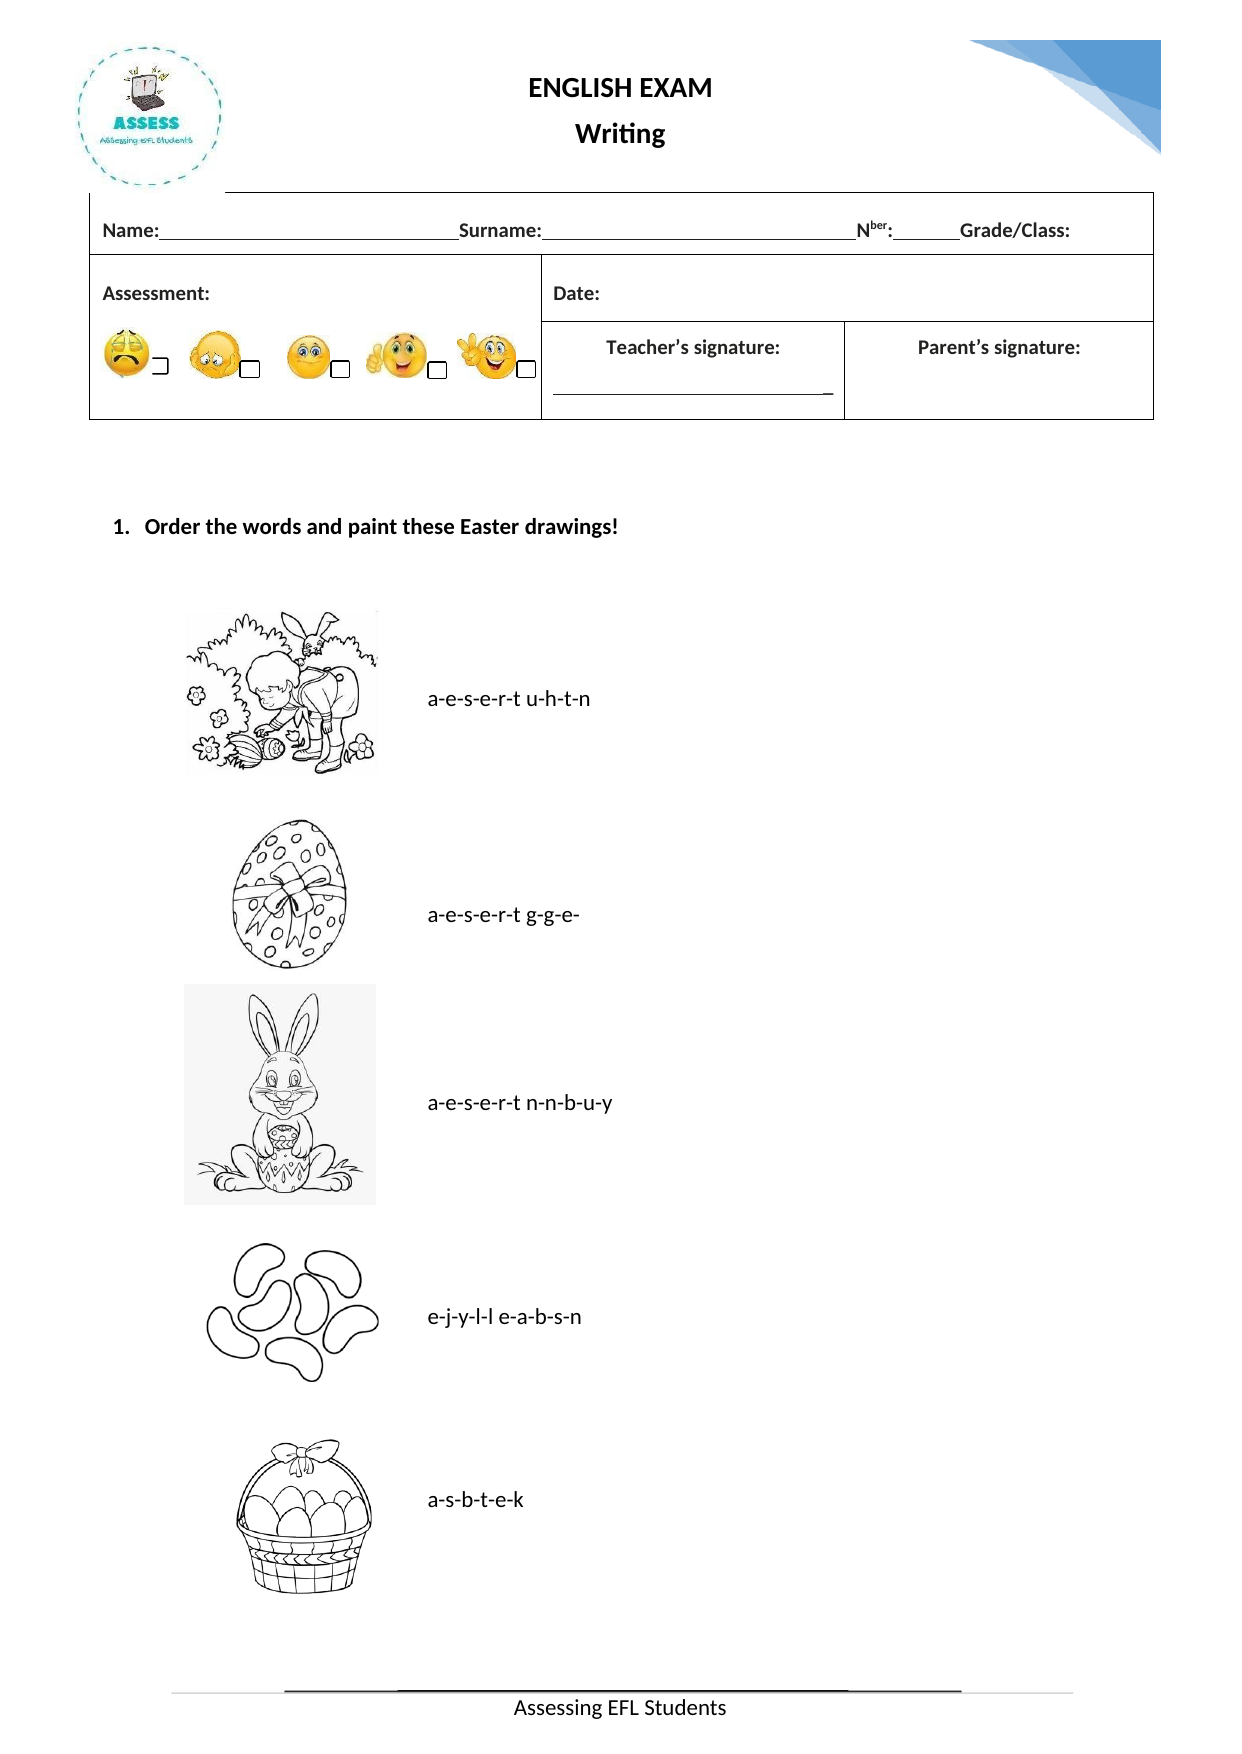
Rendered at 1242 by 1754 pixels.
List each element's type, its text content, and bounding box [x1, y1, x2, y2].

table_cell a-s-b-t-e-k [406, 1410, 633, 1514]
table_cell Parent’s signature: [845, 322, 1153, 418]
table_cell Teacher’s signature: _ [542, 322, 844, 418]
picture [100, 327, 153, 379]
text 1. Order the words and paint these Easter drawings! [112, 512, 1173, 540]
title Writing [512, 116, 728, 151]
table_cell a-e-s-e-r-t n-n-b-u-y [406, 1010, 633, 1211]
picture [236, 1439, 372, 1594]
picture [75, 42, 226, 193]
table_cell e-j-y-l-l e-a-b-s-n [406, 1211, 633, 1410]
text Assessing EFL Students [512, 1694, 728, 1721]
picture [184, 607, 379, 776]
picture [230, 819, 351, 970]
picture [183, 984, 376, 1205]
table_header a-e-s-e-r-t u-h-t-n [406, 687, 633, 807]
picture [206, 1243, 379, 1382]
table_cell a-e-s-e-r-t g-g-e- [406, 807, 633, 1010]
table_cell Date: [542, 255, 1153, 321]
title ENGLISH EXAM [512, 69, 728, 105]
picture [965, 40, 1162, 157]
picture [171, 1690, 1074, 1694]
table_cell Assessment: [90, 255, 541, 418]
table_header Name: Surname: Nber: Grade/Class: [90, 193, 1153, 254]
